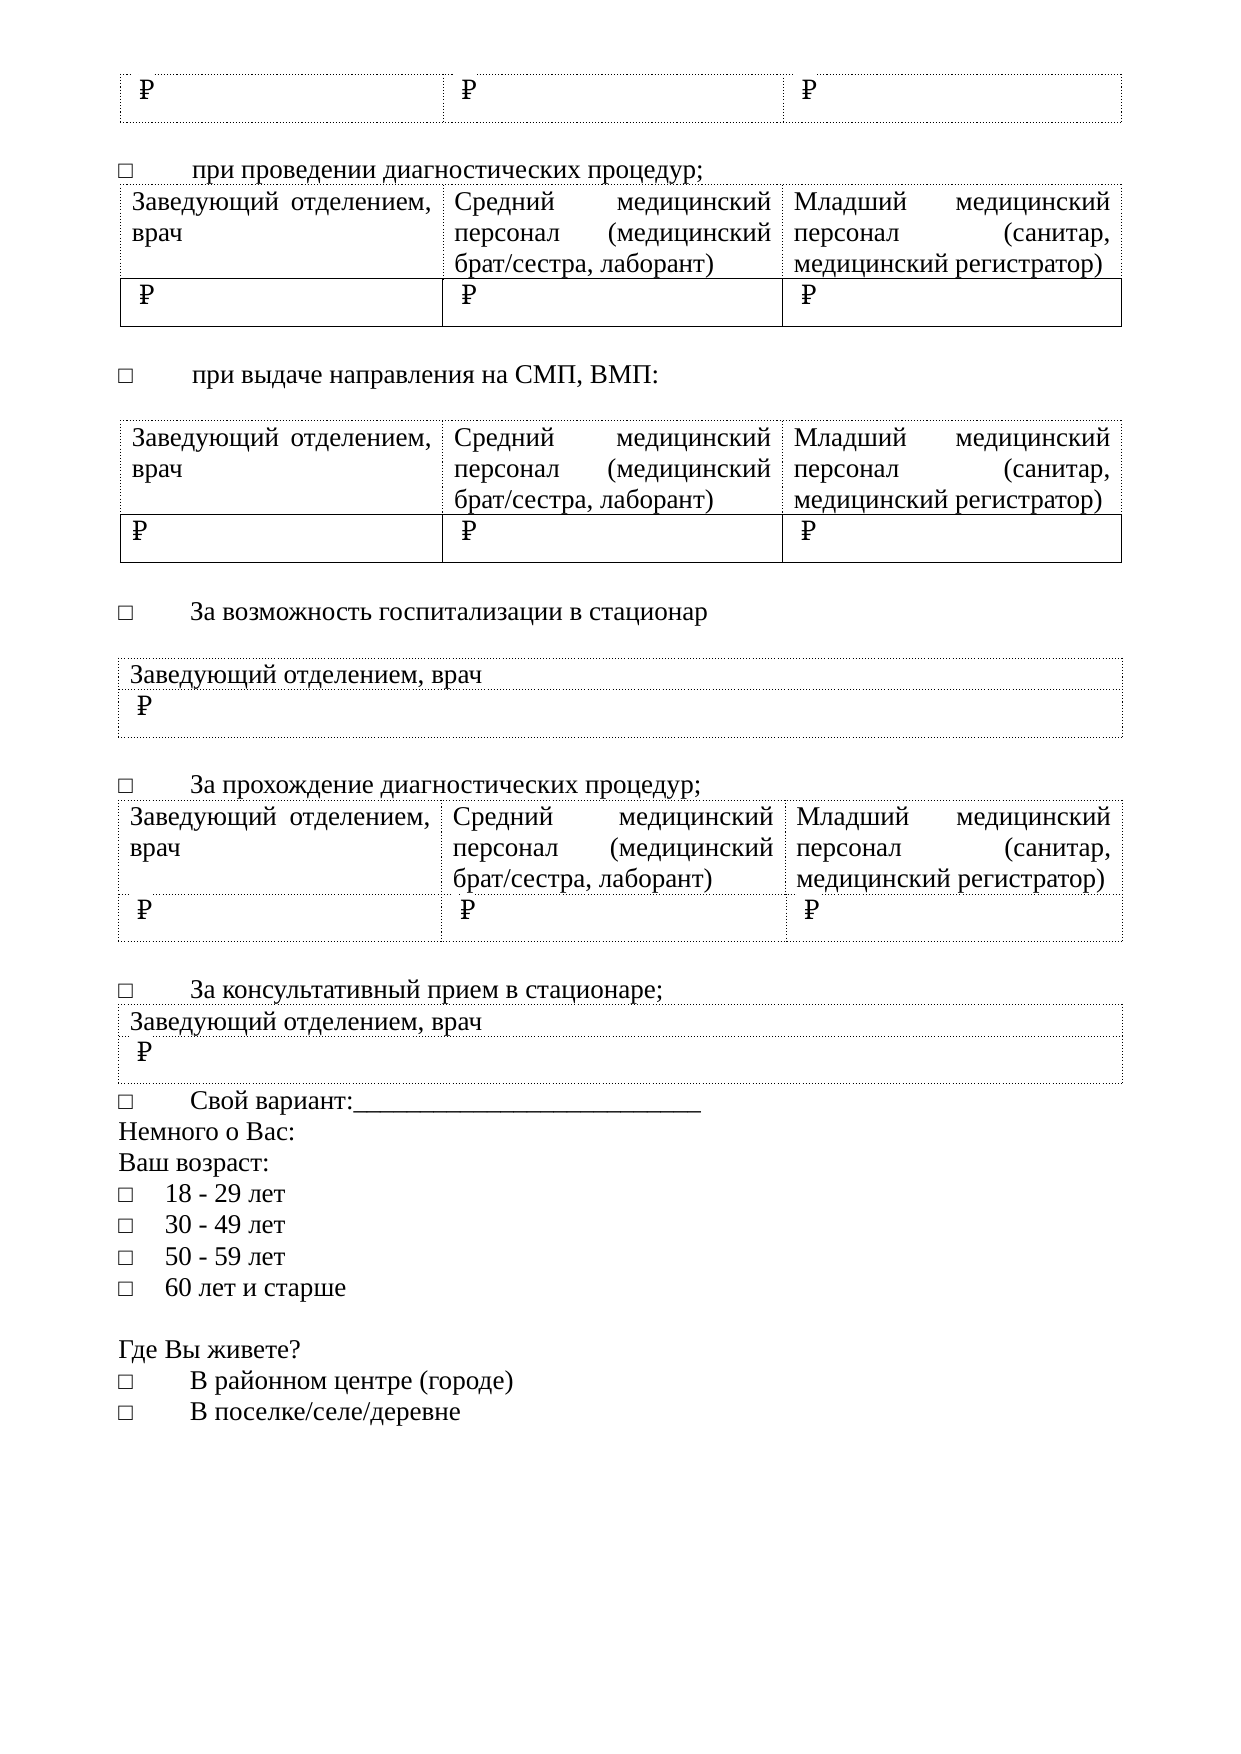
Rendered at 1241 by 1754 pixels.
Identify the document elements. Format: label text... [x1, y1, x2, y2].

list В районном центре (городе) [118, 1364, 1122, 1395]
table_cell ₽ [786, 894, 1122, 941]
text Немного о Вас: [118, 1115, 1122, 1146]
table_cell ₽ [118, 894, 441, 941]
list 18 - 29 лет [118, 1177, 1122, 1208]
table_cell ₽ [120, 74, 443, 121]
table_cell ₽ [118, 1036, 1122, 1083]
table_header Заведующий отделением, врач [118, 658, 1122, 689]
table_header Заведующий отделением, врач [118, 800, 441, 894]
table_header Младший медицинский персонал (санитар, медицинский регистратор) [785, 800, 1122, 894]
table_cell ₽ [121, 515, 442, 562]
table_header Младший медицинский персонал (санитар, медицинский регистратор) [782, 420, 1122, 514]
table_cell ₽ [783, 279, 1121, 326]
text Где Вы живете? [118, 1333, 1122, 1364]
list За прохождение диагностических процедур; [118, 768, 1122, 800]
text Ваш возраст: [118, 1146, 1122, 1177]
table_cell ₽ [783, 74, 1122, 121]
list За возможность госпитализации в стационар [118, 595, 1122, 626]
table_header Заведующий отделением, врач [118, 1004, 1122, 1036]
table_cell ₽ [121, 279, 442, 326]
table_header Заведующий отделением, врач [120, 184, 443, 278]
table_cell ₽ [118, 689, 1122, 737]
list при проведении диагностических процедур; [118, 153, 1122, 184]
list 60 лет и старше [118, 1271, 1122, 1302]
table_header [783, 184, 1122, 278]
list За консультативный прием в стационаре; [118, 973, 1122, 1004]
list при выдаче направления на СМП, ВМП: [118, 358, 1122, 389]
list 30 - 49 лет [118, 1208, 1122, 1239]
table_header Средний медицинский персонал (медицинский брат/сестра, лаборант) [441, 800, 785, 894]
table_header Заведующий отделением, врач [120, 420, 443, 514]
table_cell ₽ [443, 515, 782, 562]
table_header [443, 184, 782, 278]
table_cell ₽ [783, 515, 1121, 562]
table_cell ₽ [443, 279, 782, 326]
table_cell ₽ [443, 74, 783, 121]
table_header Средний медицинский персонал (медицинский брат/сестра, лаборант) [443, 420, 782, 514]
list В поселке/селе/деревне [118, 1395, 1122, 1426]
list Свой вариант: [118, 1084, 1122, 1115]
list 50 - 59 лет [118, 1239, 1122, 1271]
table_cell ₽ [441, 894, 786, 941]
